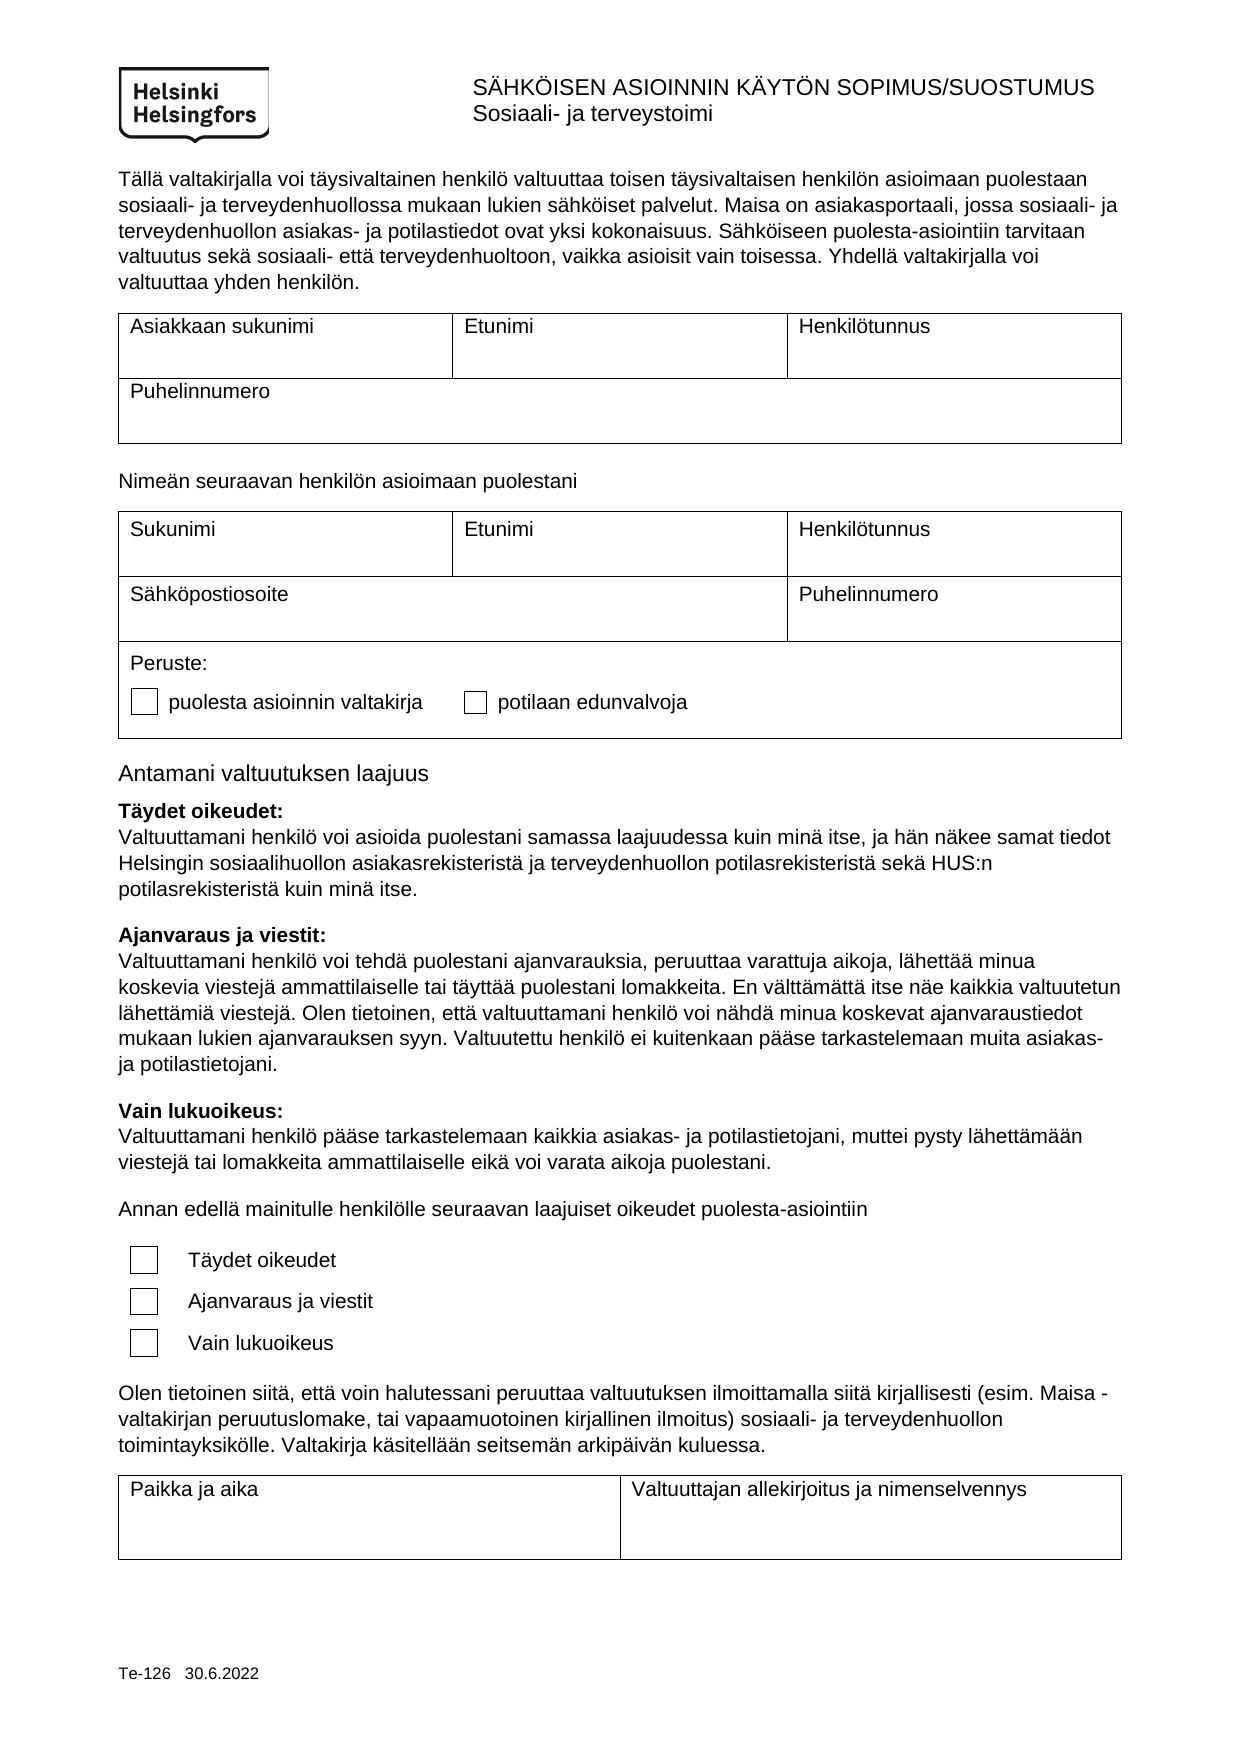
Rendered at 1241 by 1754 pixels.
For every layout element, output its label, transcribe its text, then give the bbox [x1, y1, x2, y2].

table_cell Ajanvaraus ja viestit [177, 1281, 1121, 1322]
table_header Etunimi [453, 314, 787, 378]
text Olen tietoinen siitä, että voin halutessani peruuttaa valtuutuksen ilmoittamalla siitä kirjallisesti (esim. Maisa - valtakirjan peruutuslomake, tai vapaamuotoinen kirjallinen ilmoitus) sosiaali- ja terveydenhuollon toimintayksikölle. Valtakirja käsitellään seitsemän arkipäivän kuluessa. [118, 1381, 1122, 1457]
text Nimeän seuraavan henkilön asioimaan puolestani [118, 469, 1122, 493]
text Täydet oikeudet: [118, 799, 1122, 823]
text Ajanvaraus ja viestit: [118, 923, 1122, 947]
table_header [118, 1239, 177, 1281]
table_header Sukunimi [119, 512, 452, 576]
text Valtuuttamani henkilö voi tehdä puolestani ajanvarauksia, peruuttaa varattuja aikoja, lähettää minua koskevia viestejä ammattilaiselle tai täyttää puolestani lomakkeita. En välttämättä itse näe kaikkia valtuutetun lähettämiä viestejä. Olen tietoinen, että valtuuttamani henkilö voi nähdä minua koskevat ajanvaraustiedot mukaan lukien ajanvarauksen syyn. Valtuutettu henkilö ei kuitenkaan pääse tarkastelemaan muita asiakas- ja potilastietojani. [118, 949, 1122, 1076]
table_header Henkilötunnus [788, 314, 1121, 378]
table_cell Puhelinnumero [788, 577, 1121, 641]
table_header Asiakkaan sukunimi [119, 314, 452, 378]
text Valtuuttamani henkilö pääse tarkastelemaan kaikkia asiakas- ja potilastietojani, muttei pysty lähettämään viestejä tai lomakkeita ammattilaiselle eikä voi varata aikoja puolestani. [118, 1124, 1122, 1174]
picture [118, 67, 269, 143]
table_cell Peruste: puolesta asioinnin valtakirja potilaan edunvalvoja [119, 642, 1121, 738]
text Antamani valtuutuksen laajuus [118, 760, 1122, 786]
table_header Täydet oikeudet [177, 1239, 1121, 1281]
table_cell Vain lukuoikeus [177, 1322, 1121, 1363]
table_header Etunimi [453, 512, 787, 576]
table_cell [118, 1322, 177, 1363]
table_header Henkilötunnus [788, 512, 1121, 576]
text Vain lukuoikeus: [118, 1098, 1122, 1122]
text Valtuuttamani henkilö voi asioida puolestani samassa laajuudessa kuin minä itse, ja hän näkee samat tiedot Helsingin sosiaalihuollon asiakasrekisteristä ja terveydenhuollon potilasrekisteristä sekä HUS:n potilasrekisteristä kuin minä itse. [118, 825, 1122, 900]
text Tällä valtakirjalla voi täysivaltainen henkilö valtuuttaa toisen täysivaltaisen henkilön asioimaan puolestaan sosiaali- ja terveydenhuollossa mukaan lukien sähköiset palvelut. Maisa on asiakasportaali, jossa sosiaali- ja terveydenhuollon asiakas- ja potilastiedot ovat yksi kokonaisuus. Sähköiseen puolesta-asiointiin tarvitaan valtuutus sekä sosiaali- että terveydenhuoltoon, vaikka asioisit vain toisessa. Yhdellä valtakirjalla voi valtuuttaa yhden henkilön. [118, 167, 1122, 294]
table_header Valtuuttajan allekirjoitus ja nimenselvennys [621, 1476, 1121, 1559]
table_cell Puhelinnumero [119, 379, 1121, 443]
table_cell Sähköpostiosoite [119, 577, 787, 641]
table_header Paikka ja aika [119, 1476, 620, 1559]
table_cell [118, 1281, 177, 1322]
text Annan edellä mainitulle henkilölle seuraavan laajuiset oikeudet puolesta-asiointiin [118, 1197, 1122, 1221]
